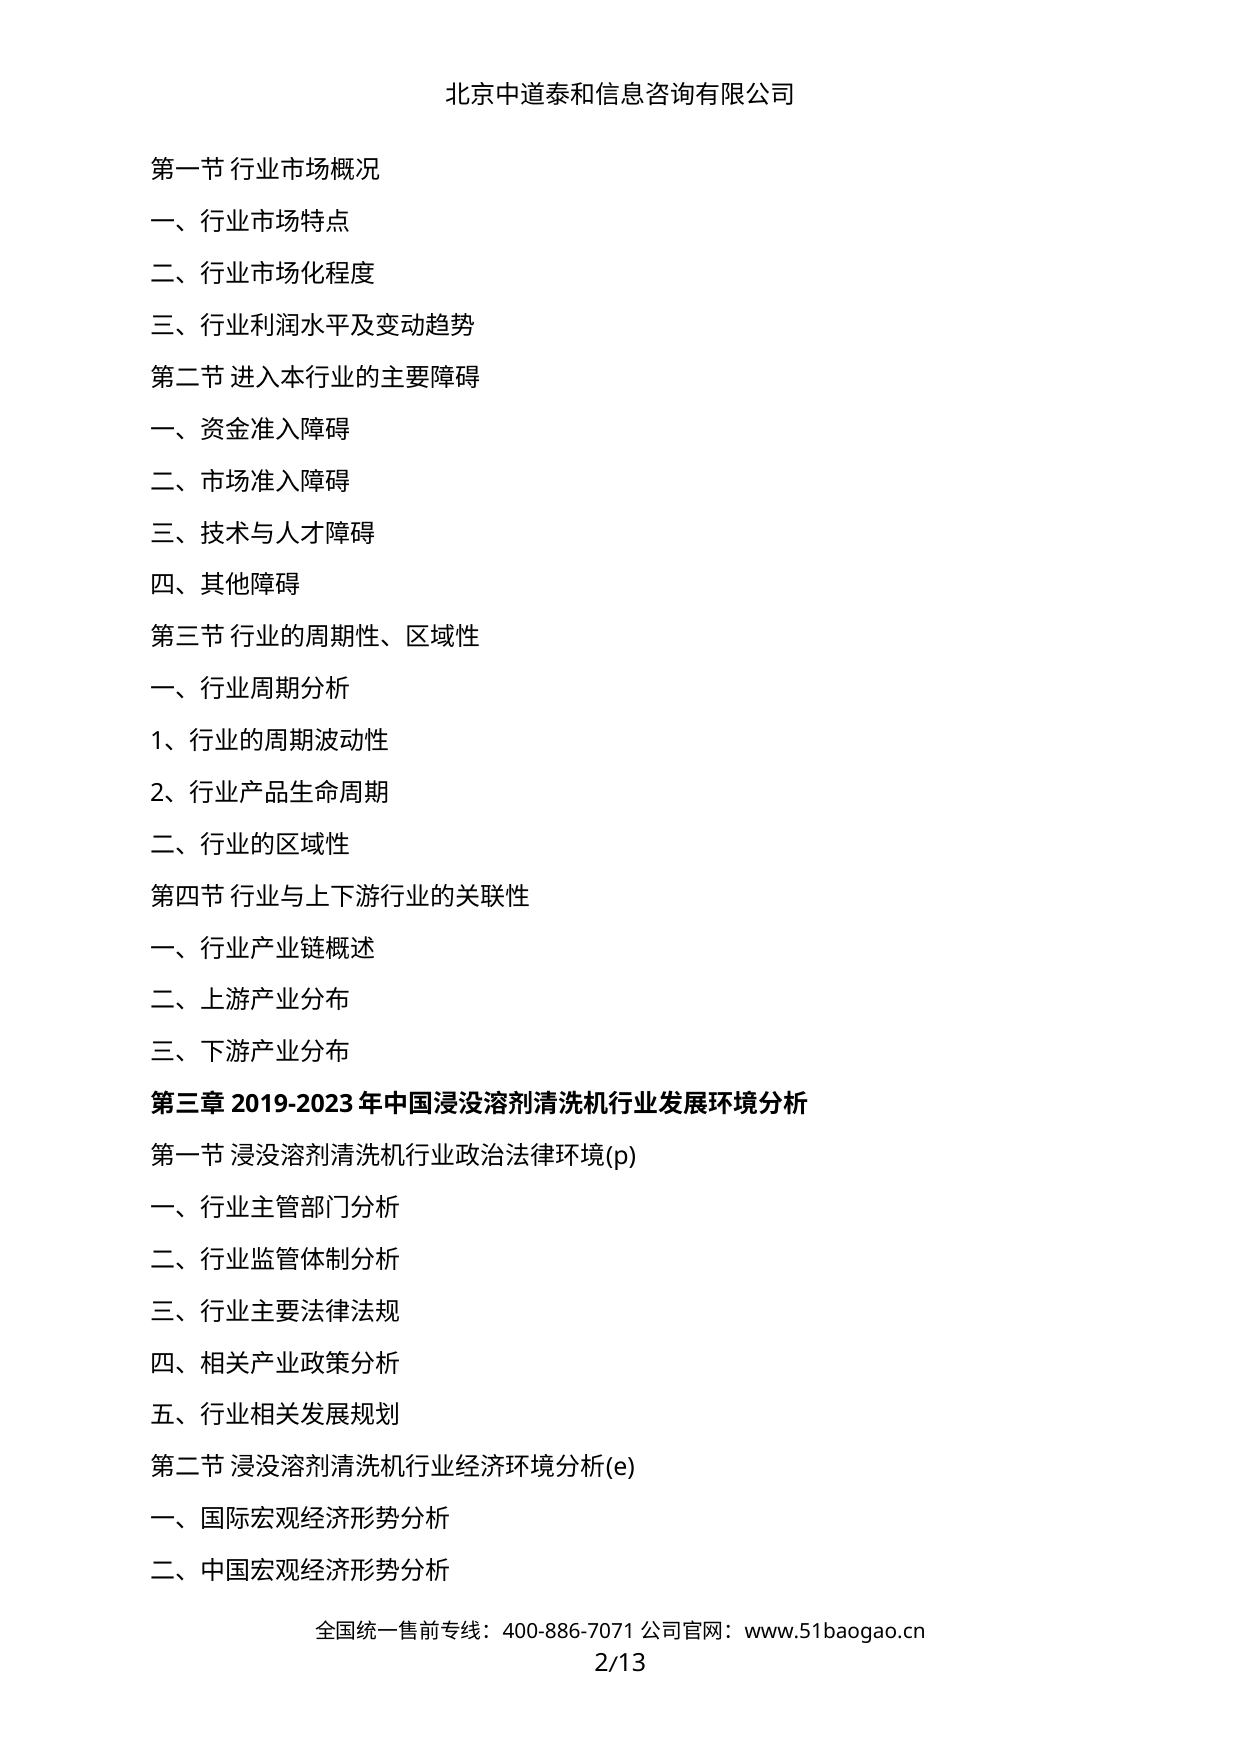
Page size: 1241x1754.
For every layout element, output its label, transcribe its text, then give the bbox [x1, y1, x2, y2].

text 三、技术与人才障碍 [150, 513, 1090, 549]
text 三、行业利润水平及变动趋势 [150, 306, 1090, 342]
text 1、行业的周期波动性 [150, 721, 1090, 757]
text 二、上游产业分布 [150, 980, 1090, 1016]
text 二、行业的区域性 [150, 824, 1090, 861]
text 第二节 进入本行业的主要障碍 [150, 357, 1090, 394]
text 二、中国宏观经济形势分析 [150, 1551, 1090, 1587]
text 三、行业主要法律法规 [150, 1291, 1090, 1327]
text 二、行业监管体制分析 [150, 1239, 1090, 1276]
text 四、相关产业政策分析 [150, 1343, 1090, 1379]
text 2、行业产品生命周期 [150, 772, 1090, 809]
text 第一节 浸没溶剂清洗机行业政治法律环境(p) [150, 1136, 1090, 1172]
text 第二节 浸没溶剂清洗机行业经济环境分析(e) [150, 1447, 1090, 1483]
text 四、其他障碍 [150, 565, 1090, 601]
text 一、行业产业链概述 [150, 928, 1090, 964]
text 二、市场准入障碍 [150, 461, 1090, 497]
text 一、行业市场特点 [150, 202, 1090, 238]
text 第一节 行业市场概况 [150, 150, 1090, 186]
text 五、行业相关发展规划 [150, 1395, 1090, 1431]
text 第四节 行业与上下游行业的关联性 [150, 876, 1090, 912]
text 一、行业周期分析 [150, 669, 1090, 705]
text 三、下游产业分布 [150, 1032, 1090, 1068]
text 二、行业市场化程度 [150, 254, 1090, 290]
text 第三章 2019-2023年中国浸没溶剂清洗机行业发展环境分析 [150, 1084, 1090, 1120]
text 第三节 行业的周期性、区域性 [150, 617, 1090, 653]
text 一、行业主管部门分析 [150, 1187, 1090, 1224]
text 一、资金准入障碍 [150, 409, 1090, 446]
text 一、国际宏观经济形势分析 [150, 1499, 1090, 1535]
